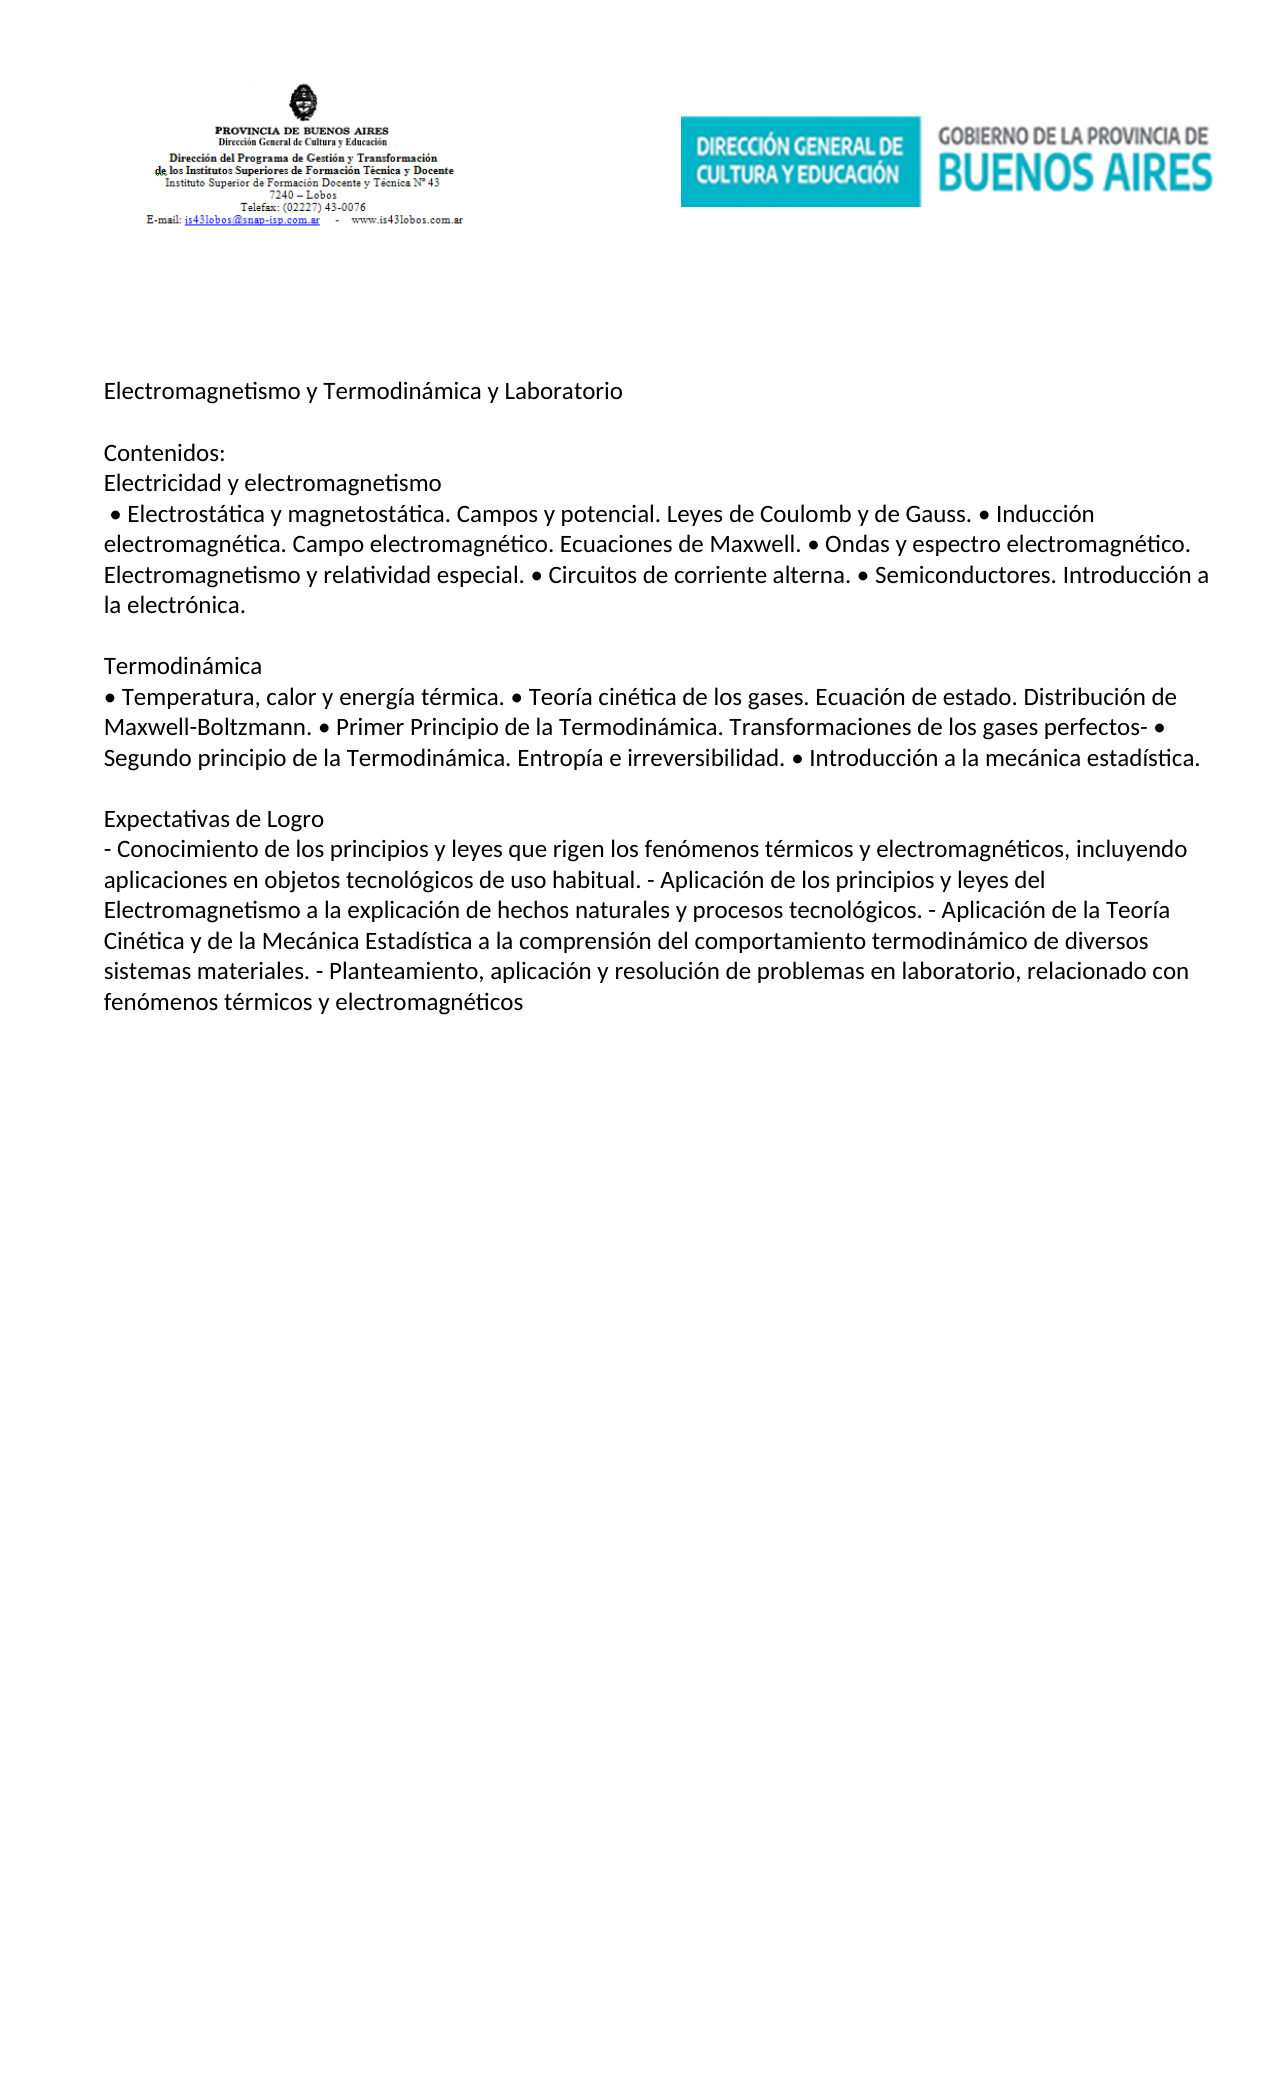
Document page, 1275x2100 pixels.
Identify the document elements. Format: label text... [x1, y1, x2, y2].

text Electromagnetismo y Termodinámica y Laboratorio [103, 376, 1211, 406]
text - Conocimiento de los principios y leyes que rigen los fenómenos térmicos y electromagnéticos, incluyendo aplicaciones en objetos tecnológicos de uso habitual. - Aplicación de los principios y leyes del Electromagnetismo a la explicación de hechos naturales y procesos tecnológicos. - Aplicación de la Teoría Cinética y de la Mecánica Estadística a la comprensión del comportamiento termodinámico de diversos sistemas materiales. - Planteamiento, aplicación y resolución de problemas en laboratorio, relacionado con fenómenos térmicos y electromagnéticos [103, 833, 1211, 1017]
picture [129, 62, 491, 247]
text • Electrostática y magnetostática. Campos y potencial. Leyes de Coulomb y de Gauss. • Inducción electromagnética. Campo electromagnético. Ecuaciones de Maxwell. • Ondas y espectro electromagnético. Electromagnetismo y relatividad especial. • Circuitos de corriente alterna. • Semiconductores. Introducción a la electrónica. [103, 498, 1211, 620]
picture [676, 102, 1230, 214]
text Electricidad y electromagnetismo [103, 467, 1211, 498]
text Contenidos: [103, 437, 1211, 467]
text • Temperatura, calor y energía térmica. • Teoría cinética de los gases. Ecuación de estado. Distribución de Maxwell-Boltzmann. • Primer Principio de la Termodinámica. Transformaciones de los gases perfectos- • Segundo principio de la Termodinámica. Entropía e irreversibilidad. • Introducción a la mecánica estadística. [103, 681, 1211, 772]
text Termodinámica [103, 650, 1211, 681]
text Expectativas de Logro [103, 803, 1211, 833]
